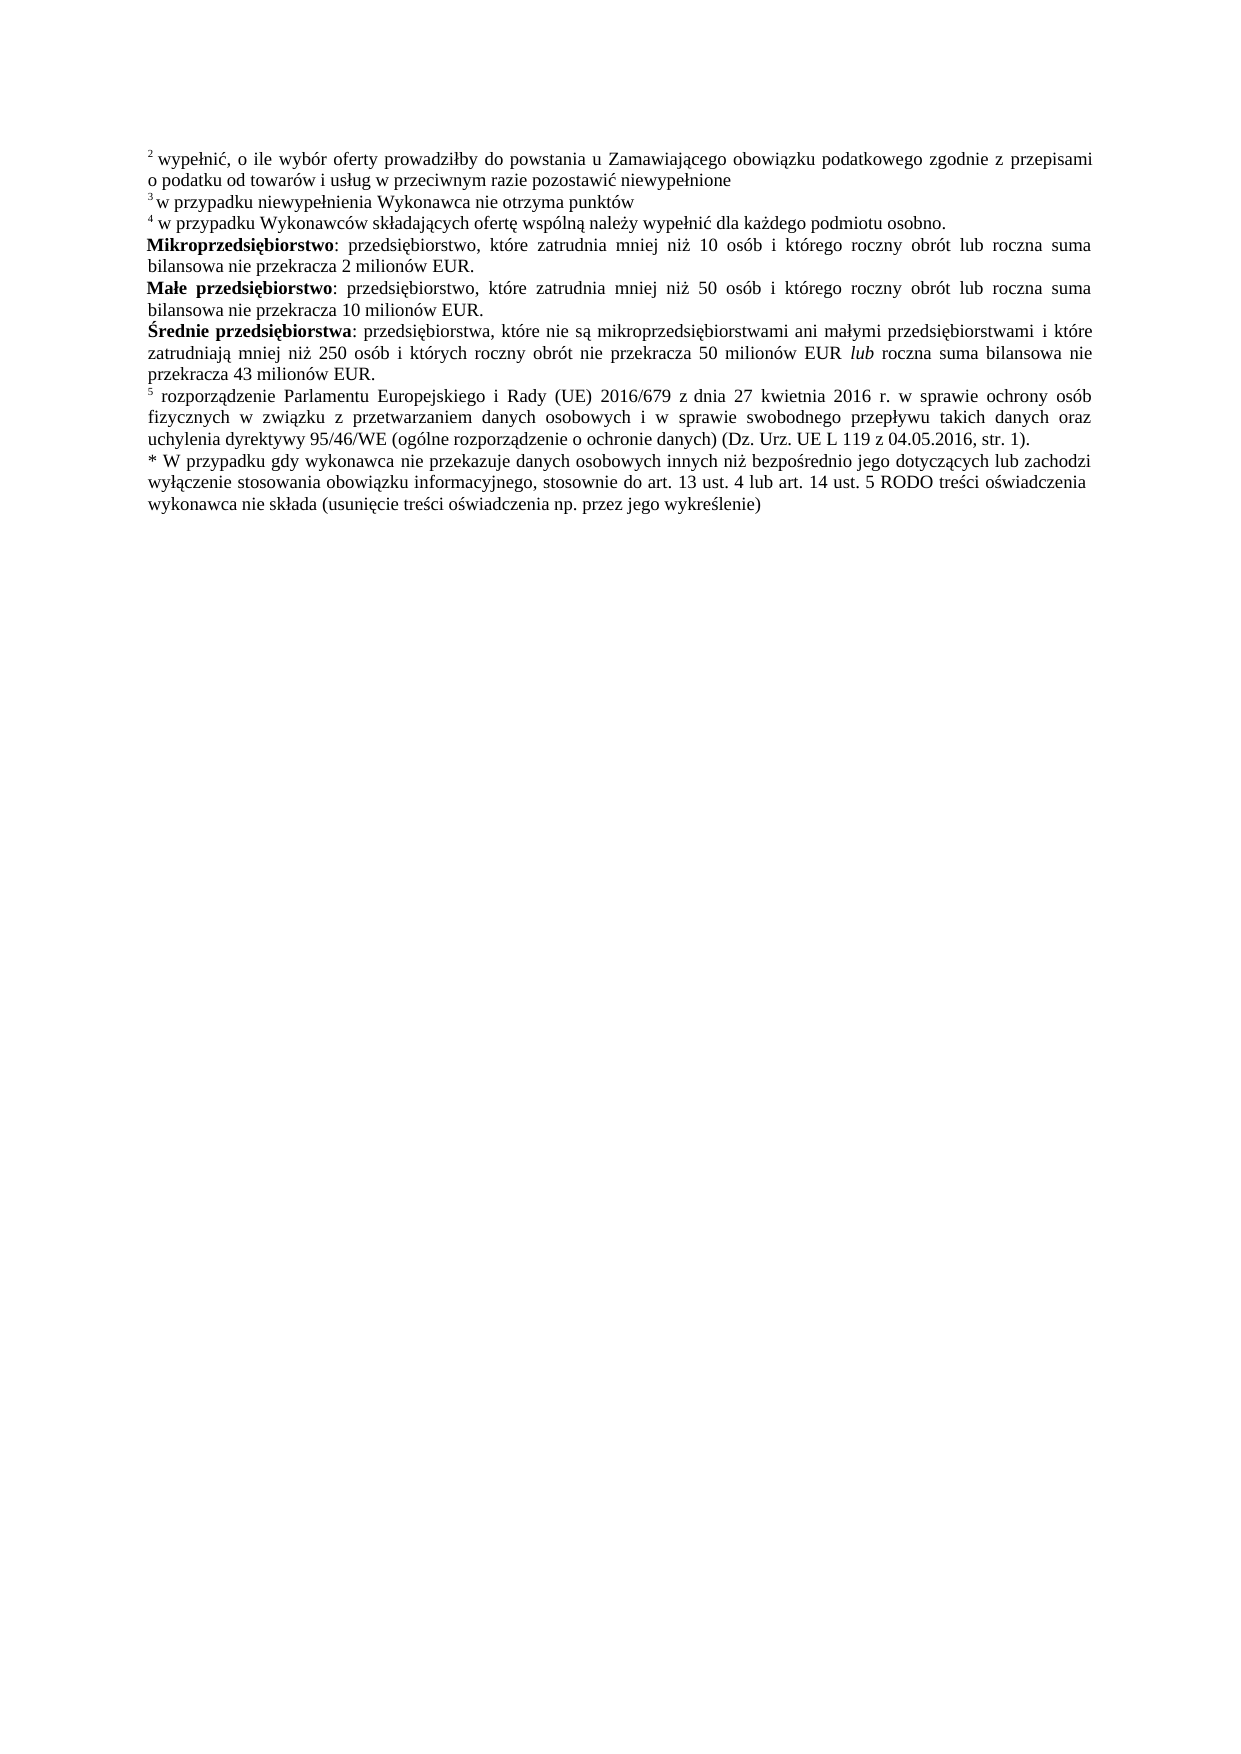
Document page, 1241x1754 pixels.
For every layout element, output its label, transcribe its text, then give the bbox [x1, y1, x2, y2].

text 2 wypełnić, o ile wybór oferty prowadziłby do powstania u Zamawiającego obowiązku podatkowego zgodnie z przepisami o podatku od towarów i usług w przeciwnym razie pozostawić niewypełnione [148, 148, 1093, 191]
text Małe przedsiębiorstwo: przedsiębiorstwo, które zatrudnia mniej niż 50 osób i którego roczny obrót lub roczna suma bilansowa nie przekracza 10 milionów EUR. [146, 277, 1093, 320]
text 5 rozporządzenie Parlamentu Europejskiego i Rady (UE) 2016/679 z dnia 27 kwietnia 2016 r. w sprawie ochrony osób fizycznych w związku z przetwarzaniem danych osobowych i w sprawie swobodnego przepływu takich danych oraz uchylenia dyrektywy 95/46/WE (ogólne rozporządzenie o ochronie danych) (Dz. Urz. UE L 119 z 04.05.2016, str. 1). [148, 385, 1093, 449]
text 4 w przypadku Wykonawców składających ofertę wspólną należy wypełnić dla każdego podmiotu osobno. [148, 212, 1093, 234]
text Mikroprzedsiębiorstwo: przedsiębiorstwo, które zatrudnia mniej niż 10 osób i którego roczny obrót lub roczna suma bilansowa nie przekracza 2 milionów EUR. [146, 234, 1093, 277]
text Średnie przedsiębiorstwa: przedsiębiorstwa, które nie są mikroprzedsiębiorstwami ani małymi przedsiębiorstwami i które zatrudniają mniej niż 250 osób i których roczny obrót nie przekracza 50 milionów EUR lub roczna suma bilansowa nie przekracza 43 milionów EUR. [148, 320, 1093, 385]
text * W przypadku gdy wykonawca nie przekazuje danych osobowych innych niż bezpośrednio jego dotyczących lub zachodzi wyłączenie stosowania obowiązku informacyjnego, stosownie do art. 13 ust. 4 lub art. 14 ust. 5 RODO treści oświadczenia wykonawca nie składa (usunięcie treści oświadczenia np. przez jego wykreślenie) [148, 449, 1093, 514]
text 3 w przypadku niewypełnienia Wykonawca nie otrzyma punktów [148, 191, 1093, 212]
